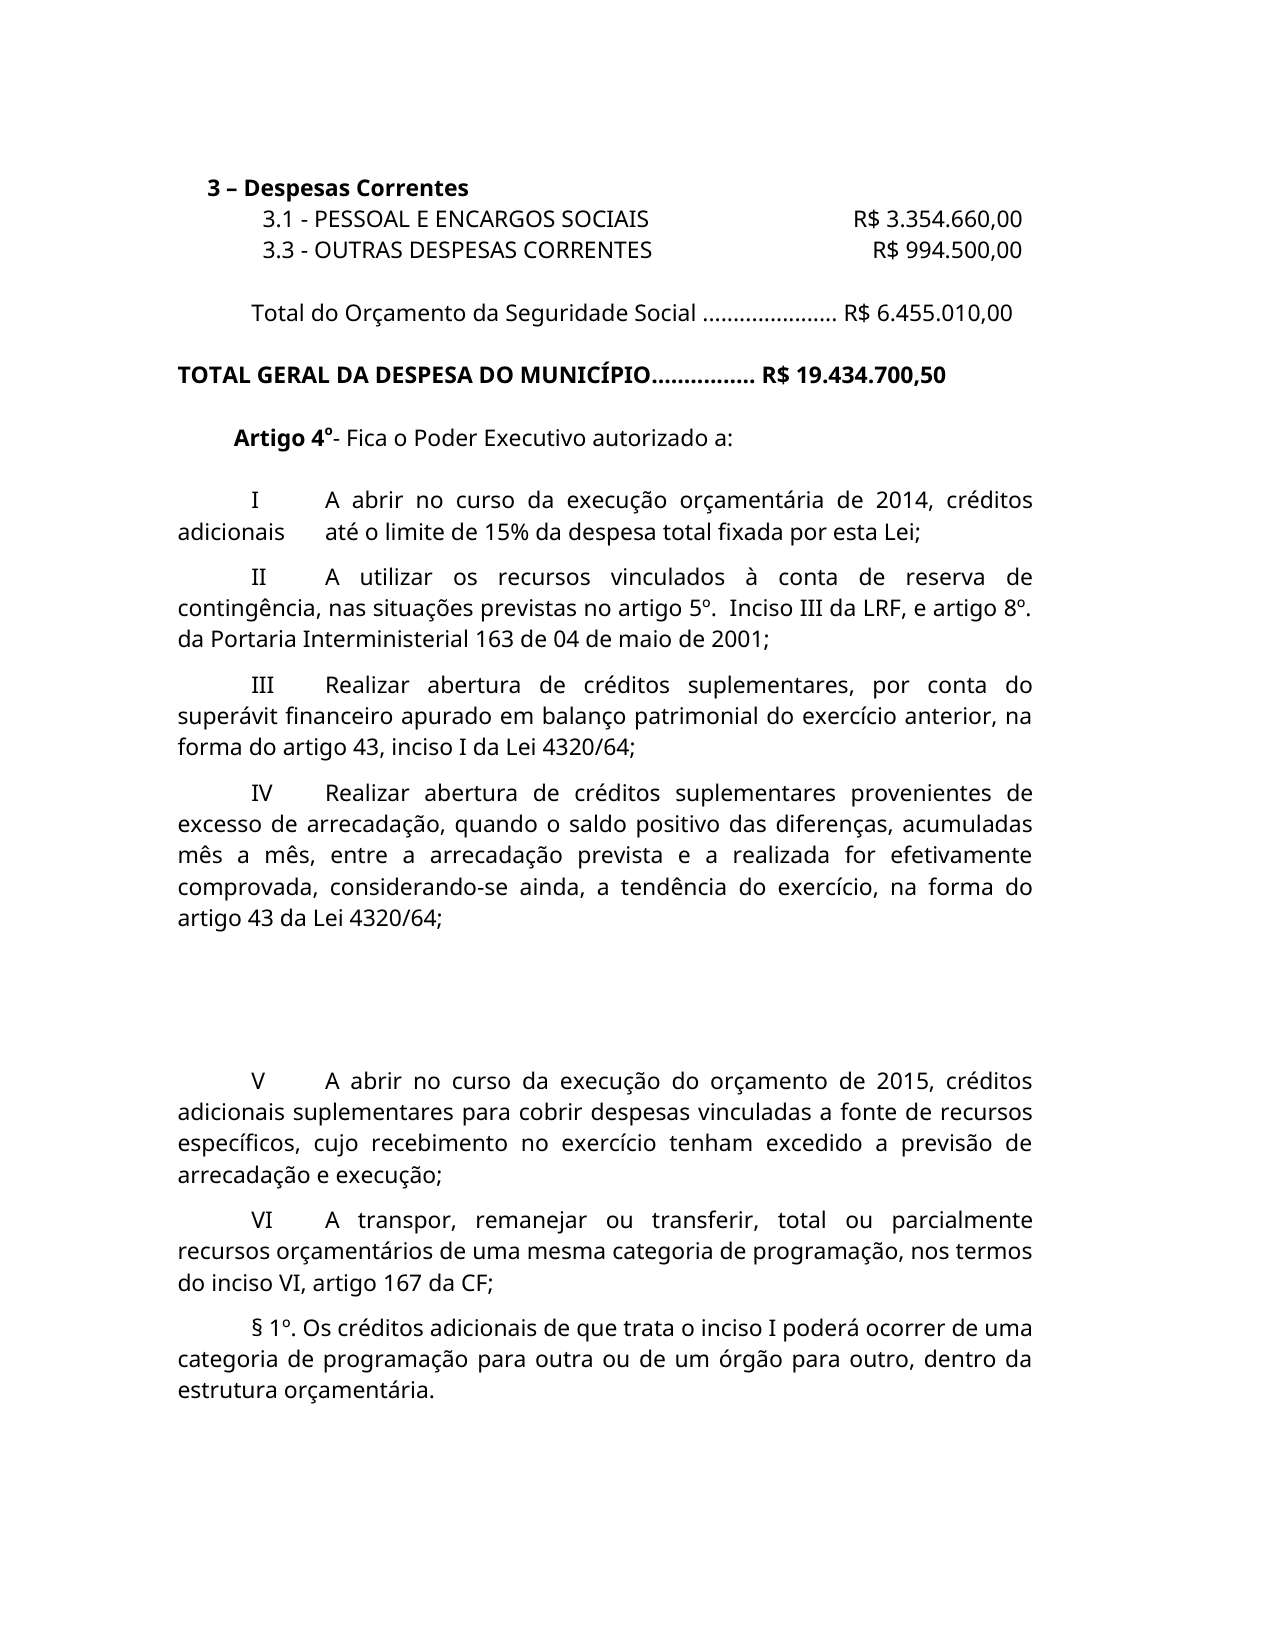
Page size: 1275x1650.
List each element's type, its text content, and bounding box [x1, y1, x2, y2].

table_header 3.1 - PESSOAL E ENCARGOS SOCIAIS [251, 203, 782, 234]
table_cell R$ 994.500,00 [783, 234, 1034, 265]
text II A utilizar os recursos vinculados à conta de reserva de contingência, nas situações previstas no artigo 5º. Inciso III da LRF, e artigo 8º. da Portaria Interministerial 163 de 04 de maio de 2001; [177, 561, 1034, 654]
text Total do Orçamento da Seguridade Social ...................... R$ 6.455.010,00 [177, 297, 1034, 328]
text IV Realizar abertura de créditos suplementares provenientes de excesso de arrecadação, quando o saldo positivo das diferenças, acumuladas mês a mês, entre a arrecadação prevista e a realizada for efetivamente comprovada, considerando-se ainda, a tendência do exercício, na forma do artigo 43 da Lei 4320/64; [177, 777, 1034, 933]
text III Realizar abertura de créditos suplementares, por conta do superávit financeiro apurado em balanço patrimonial do exercício anterior, na forma do artigo 43, inciso I da Lei 4320/64; [177, 669, 1034, 762]
text I A abrir no curso da execução orçamentária de 2014, créditos adicionais até o limite de 15% da despesa total fixada por esta Lei; [177, 484, 1034, 547]
text Artigo 4o- Fica o Poder Executivo autorizado a: [177, 422, 1034, 453]
text 3 – Despesas Correntes [177, 172, 1034, 203]
text VI A transpor, remanejar ou transferir, total ou parcialmente recursos orçamentários de uma mesma categoria de programação, nos termos do inciso VI, artigo 167 da CF; [177, 1204, 1034, 1298]
text § 1º. Os créditos adicionais de que trata o inciso I poderá ocorrer de uma categoria de programação para outra ou de um órgão para outro, dentro da estrutura orçamentária. [177, 1312, 1034, 1406]
text TOTAL GERAL DA DESPESA DO MUNICÍPIO................ R$ 19.434.700,50 [177, 359, 1034, 390]
text V A abrir no curso da execução do orçamento de 2015, créditos adicionais suplementares para cobrir despesas vinculadas a fonte de recursos específicos, cujo recebimento no exercício tenham excedido a previsão de arrecadação e execução; [177, 1065, 1034, 1190]
table_header R$ 3.354.660,00 [783, 203, 1034, 234]
table_cell 3.3 - OUTRAS DESPESAS CORRENTES [251, 234, 782, 265]
